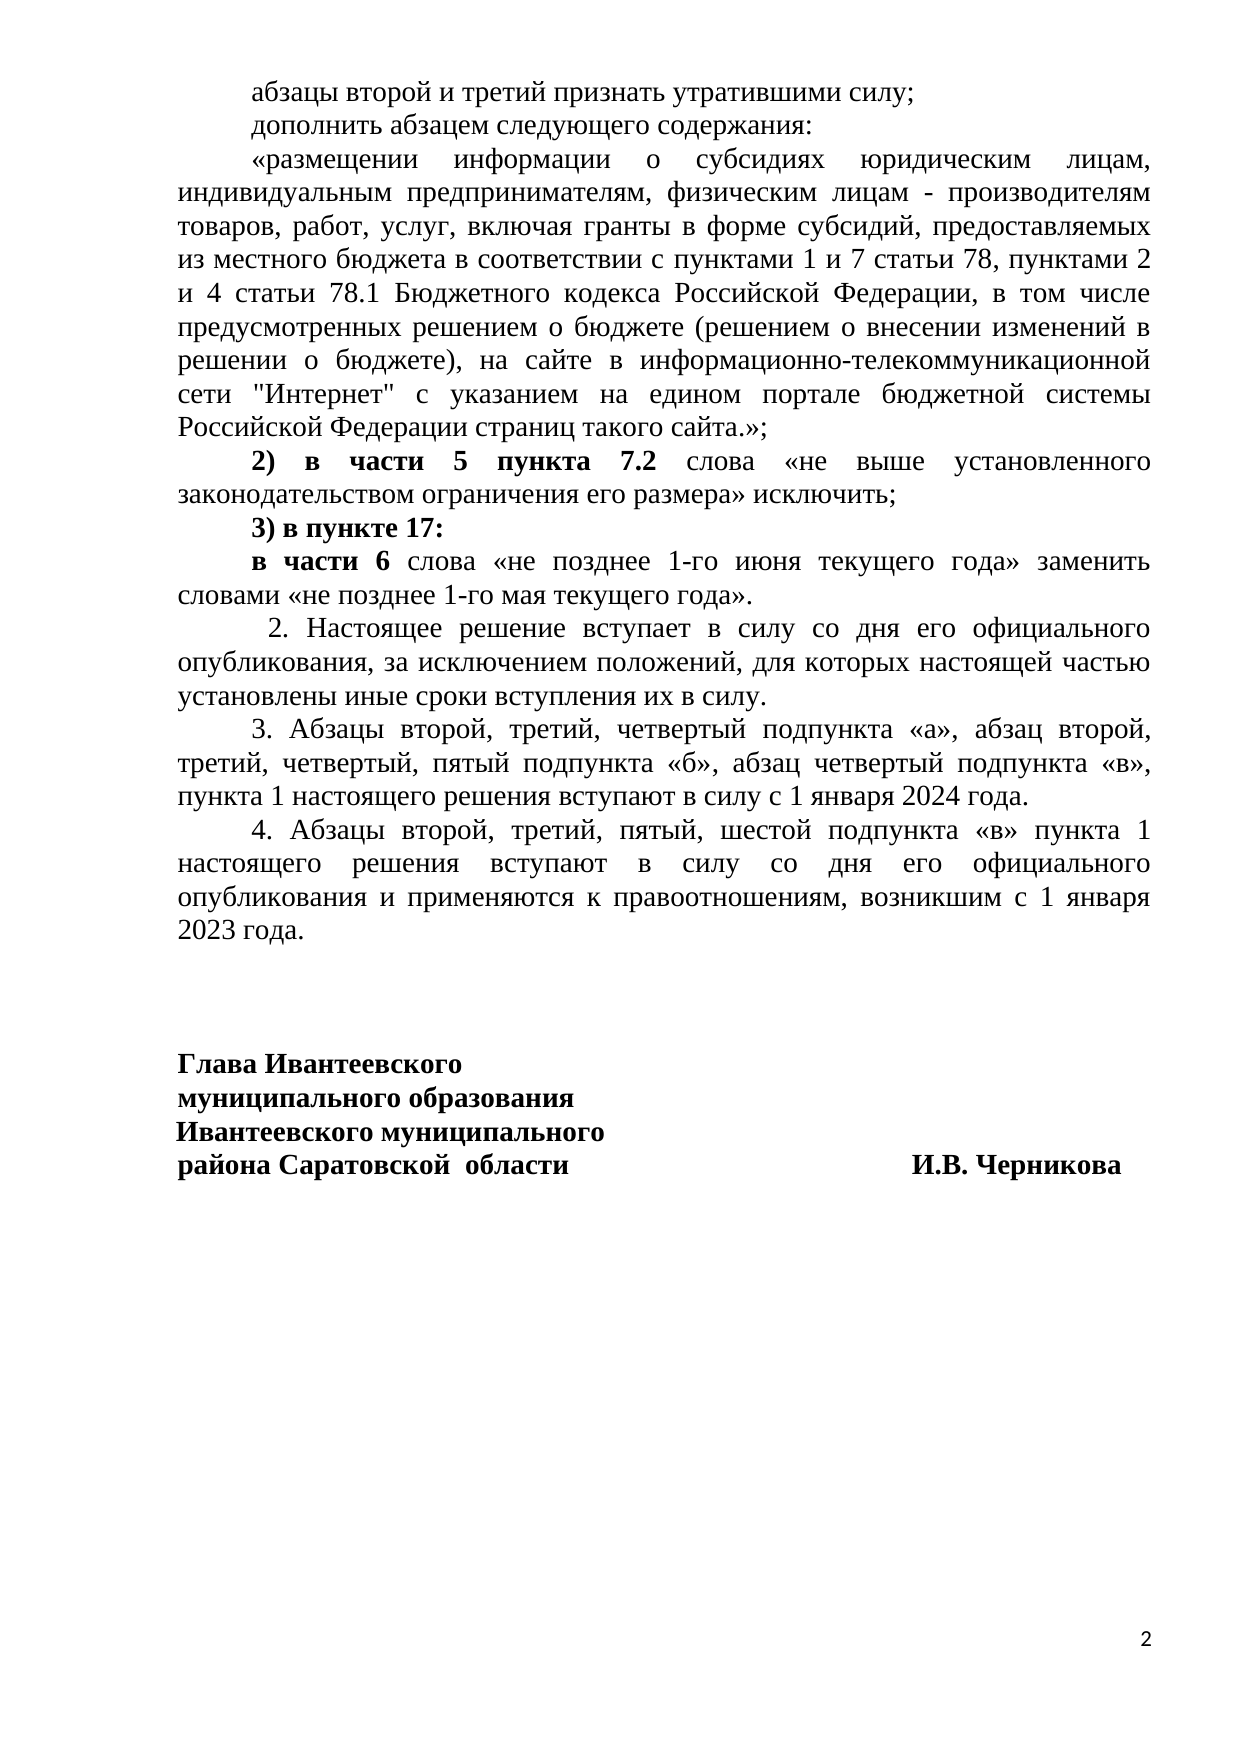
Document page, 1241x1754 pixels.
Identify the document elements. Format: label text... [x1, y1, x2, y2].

text 4. Абзацы второй, третий, пятый, шестой подпункта «в» пункта 1 настоящего решения вступают в силу со дня его официального опубликования и применяются к правоотношениям, возникшим с 1 января 2023 года. [177, 812, 1152, 946]
text «размещении информации о субсидиях юридическим лицам, индивидуальным предпринимателям, физическим лицам - производителям товаров, работ, услуг, включая гранты в форме субсидий, предоставляемых из местного бюджета в соответствии с пунктами 1 и 7 статьи 78, пунктами 2 и 4 статьи 78.1 Бюджетного кодекса Российской Федерации, в том числе предусмотренных решением о бюджете (решением о внесении изменений в решении о бюджете), на сайте в информационно-телекоммуникационной сети "Интернет" с указанием на едином портале бюджетной системы Российской Федерации страниц такого сайта.»; [177, 141, 1152, 443]
text в части 6 слова «не позднее 1-го июня текущего года» заменить словами «не позднее 1-го мая текущего года». [177, 543, 1152, 611]
text района Саратовской области И.В. Черникова [177, 1147, 1152, 1181]
text 3) в пункте 17: [177, 510, 1152, 543]
text Глава Ивантеевского [177, 1047, 1152, 1080]
text Ивантеевского муниципального [176, 1114, 1152, 1147]
text абзацы второй и третий признать утратившими силу; [177, 74, 1152, 107]
text 2) в части 5 пункта 7.2 слова «не выше установленного законодательством ограничения его размера» исключить; [177, 443, 1152, 510]
text 3. Абзацы второй, третий, четвертый подпункта «а», абзац второй, третий, четвертый, пятый подпункта «б», абзац четвертый подпункта «в», пункта 1 настоящего решения вступают в силу с 1 января 2024 года. [177, 711, 1152, 812]
text муниципального образования [177, 1080, 1152, 1114]
text дополнить абзацем следующего содержания: [177, 107, 1152, 141]
text 2. Настоящее решение вступает в силу со дня его официального опубликования, за исключением положений, для которых настоящей частью установлены иные сроки вступления их в силу. [177, 611, 1152, 711]
